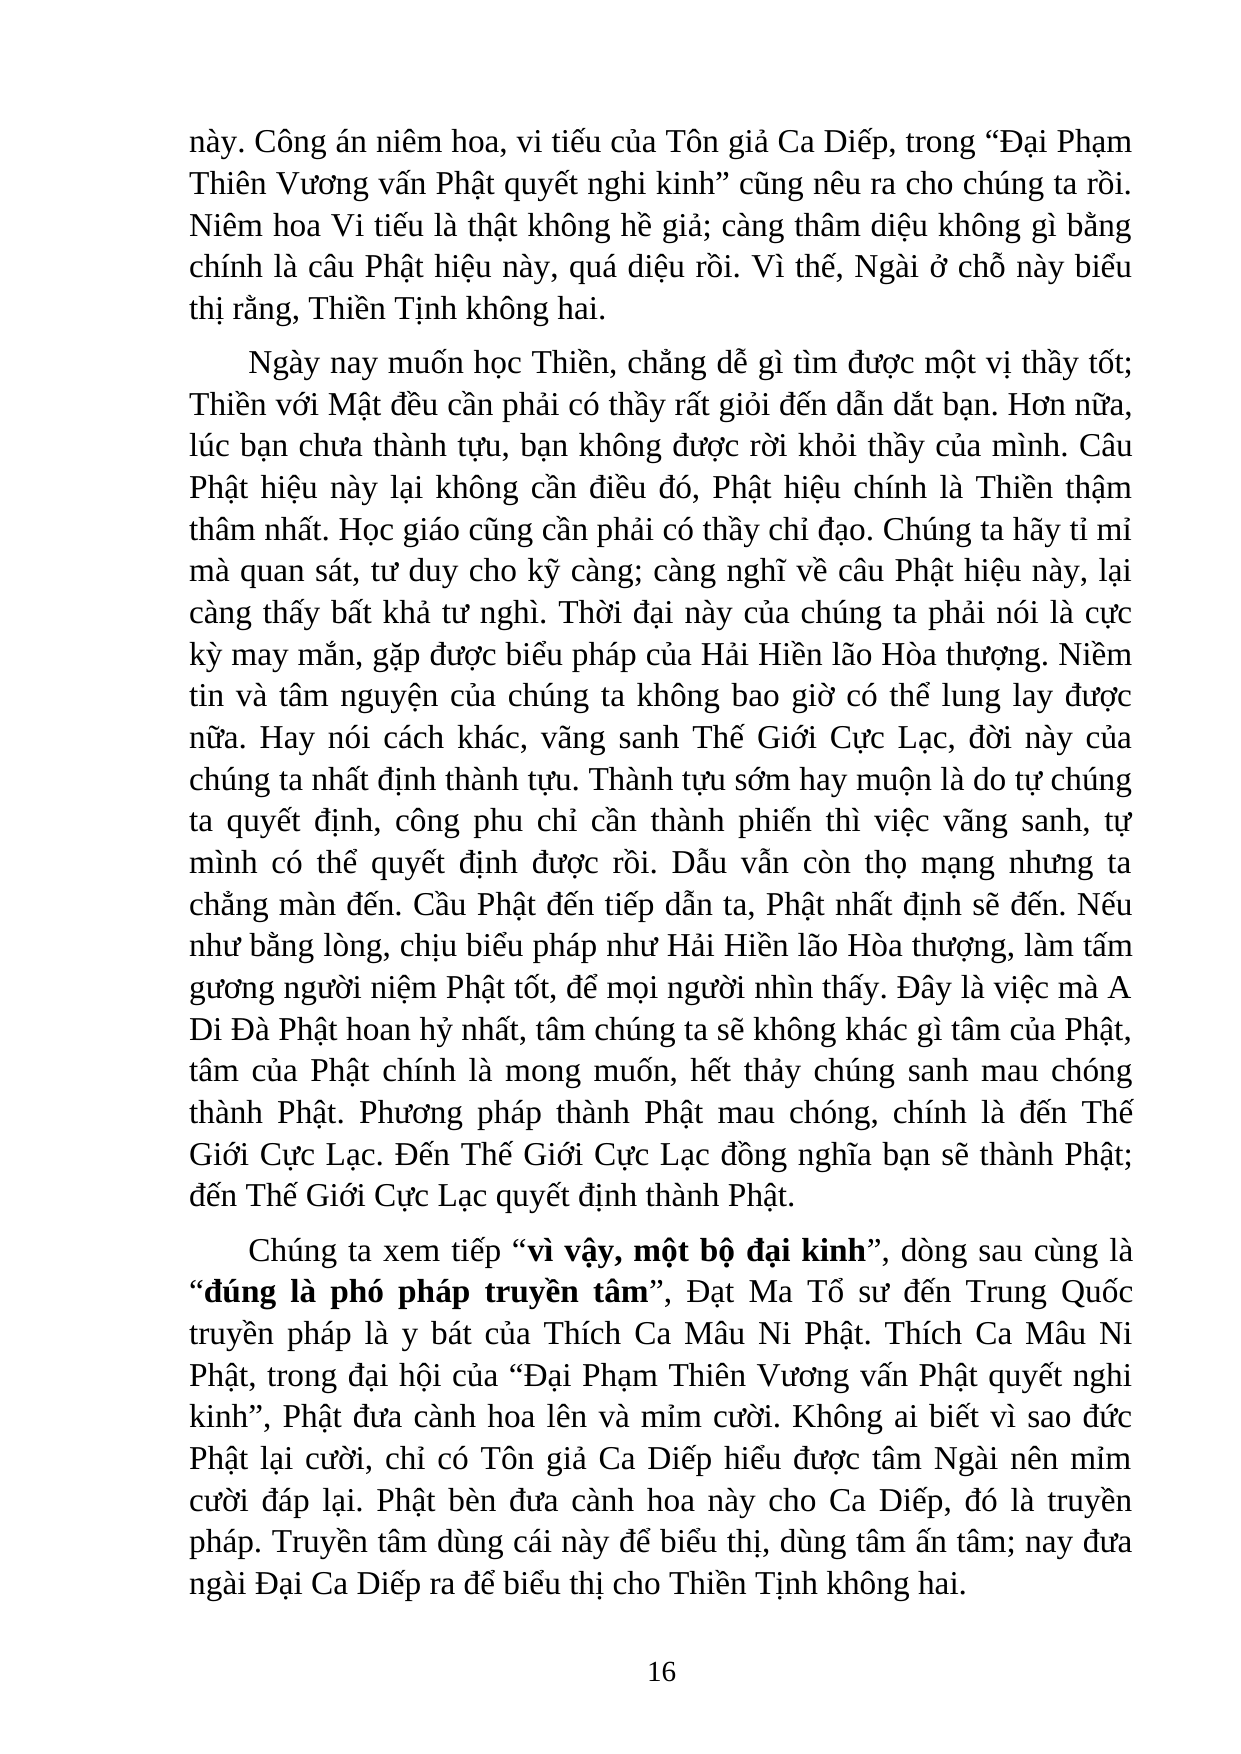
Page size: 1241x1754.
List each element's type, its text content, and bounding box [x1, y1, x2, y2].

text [189, 118, 1134, 326]
text Ngày nay muốn học Thiền, chẳng dễ gì tìm được một vị thầy tốt; Thiền với Mật đều cần phải có thầy rất giỏi đến dẫn dắt bạn. Hơn nữa, lúc bạn chưa thành tựu, bạn không được rời khỏi thầy của mình. Câu Phật hiệu này lại không cần điều đó, Phật hiệu chính là Thiền thậm thâm nhất. Học giáo cũng cần phải có thầy chỉ đạo. Chúng ta hãy tỉ mỉ mà quan sát, tư duy cho kỹ càng; càng nghĩ về câu Phật hiệu này, lại càng thấy bất khả tư nghì. Thời đại này của chúng ta phải nói là cực kỳ may mắn, gặp được biểu pháp của Hải Hiền lão Hòa thượng. Niềm tin và tâm nguyện của chúng ta không bao giờ có thể lung lay được nữa. Hay nói cách khác, vãng sanh Thế Giới Cực Lạc, đời này của chúng ta nhất định thành tựu. Thành tựu sớm hay muộn là do tự chúng ta quyết định, công phu chỉ cần thành phiến thì việc vãng sanh, tự mình có thể quyết định được rồi. Dẫu vẫn còn thọ mạng nhưng ta chẳng màn đến. Cầu Phật đến tiếp dẫn ta, Phật nhất định sẽ đến. Nếu như bằng lòng, chịu biểu pháp như Hải Hiền lão Hòa thượng, làm tấm gương người niệm Phật tốt, để mọi người nhìn thấy. Đây là việc mà A Di Đà Phật hoan hỷ nhất, tâm chúng ta sẽ không khác gì tâm của Phật, tâm của Phật chính là mong muốn, hết thảy chúng sanh mau chóng thành Phật. Phương pháp thành Phật mau chóng, chính là đến Thế Giới Cực Lạc. Đến Thế Giới Cực Lạc đồng nghĩa bạn sẽ thành Phật; đến Thế Giới Cực Lạc quyết định thành Phật. [189, 339, 1134, 1214]
text Chúng ta xem tiếp “vì vậy, một bộ đại kinh”, dòng sau cùng là “đúng là phó pháp truyền tâm”, Đạt Ma Tổ sư đến Trung Quốc truyền pháp là y bát của Thích Ca Mâu Ni Phật. Thích Ca Mâu Ni Phật, trong đại hội của “Đại Phạm Thiên Vương vấn Phật quyết nghi kinh”, Phật đưa cành hoa lên và mỉm cười. Không ai biết vì sao đức Phật lại cười, chỉ có Tôn giả Ca Diếp hiểu được tâm Ngài nên mỉm cười đáp lại. Phật bèn đưa cành hoa này cho Ca Diếp, đó là truyền pháp. Truyền tâm dùng cái này để biểu thị, dùng tâm ấn tâm; nay đưa ngài Đại Ca Diếp ra để biểu thị cho Thiền Tịnh không hai. [189, 1226, 1134, 1601]
